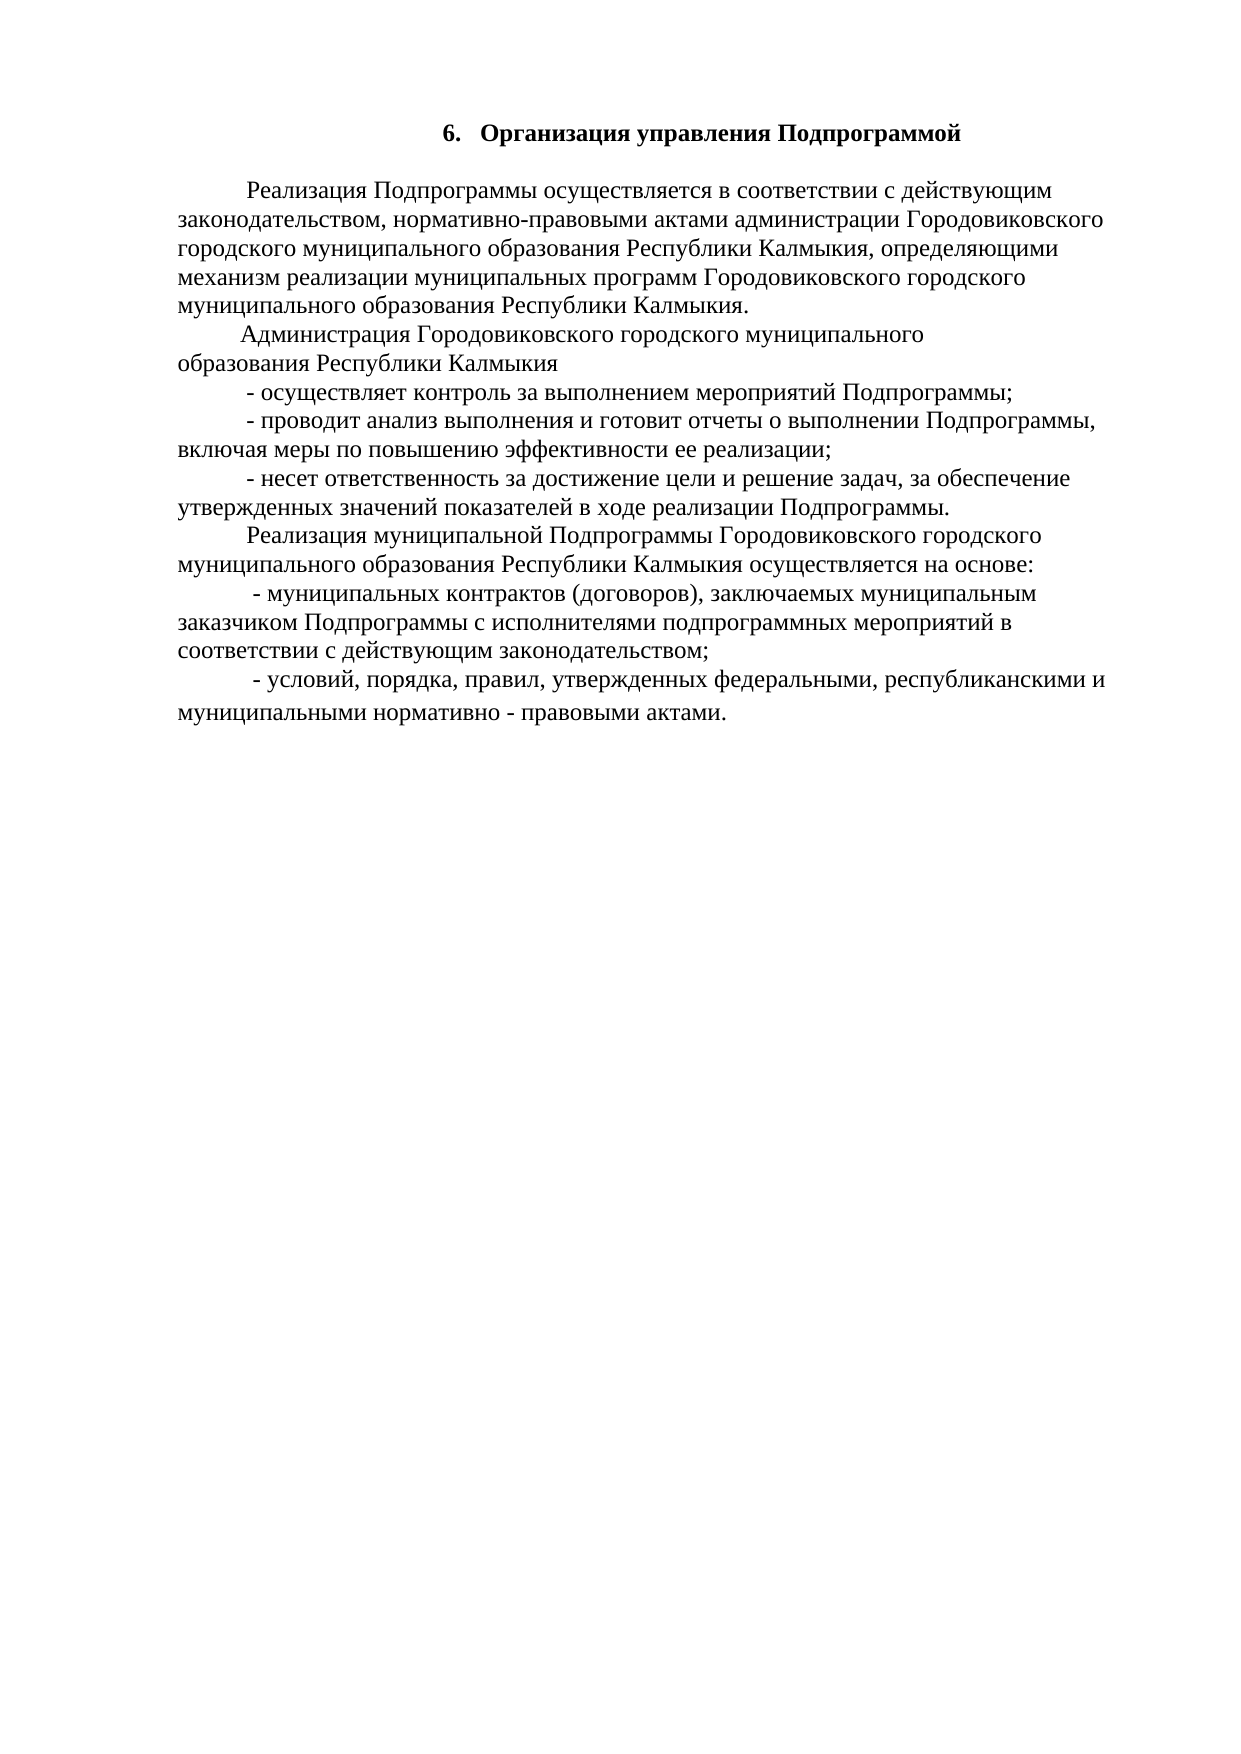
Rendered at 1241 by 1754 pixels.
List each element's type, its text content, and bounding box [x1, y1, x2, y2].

text Администрация Городовиковского городского муниципального [177, 319, 1152, 348]
text - проводит анализ выполнения и готовит отчеты о выполнении Подпрограммы, включая меры по повышению эффективности ее реализации; [177, 406, 1152, 463]
text Реализация муниципальной Подпрограммы Городовиковского городского муниципального образования Республики Калмыкия осуществляется на основе: [177, 521, 1152, 578]
text - условий, порядка, правил, утвержденных федеральными, республиканскими и муниципальными нормативно - правовыми актами. [177, 664, 1152, 726]
text образования Республики Калмыкия [177, 348, 1152, 377]
text Реализация Подпрограммы осуществляется в соответствии с действующим законодательством, нормативно-правовыми актами администрации Городовиковского городского муниципального образования Республики Калмыкия, определяющими механизм реализации муниципальных программ Городовиковского городского муниципального образования Республики Калмыкия. [177, 176, 1152, 319]
text - несет ответственность за достижение цели и решение задач, за обеспечение утвержденных значений показателей в ходе реализации Подпрограммы. [177, 463, 1152, 521]
list Организация управления Подпрограммой [252, 118, 1152, 147]
text - осуществляет контроль за выполнением мероприятий Подпрограммы; [177, 377, 1152, 406]
text - муниципальных контрактов (договоров), заключаемых муниципальным заказчиком Подпрограммы с исполнителями подпрограммных мероприятий в соответствии с действующим законодательством; [177, 578, 1152, 664]
